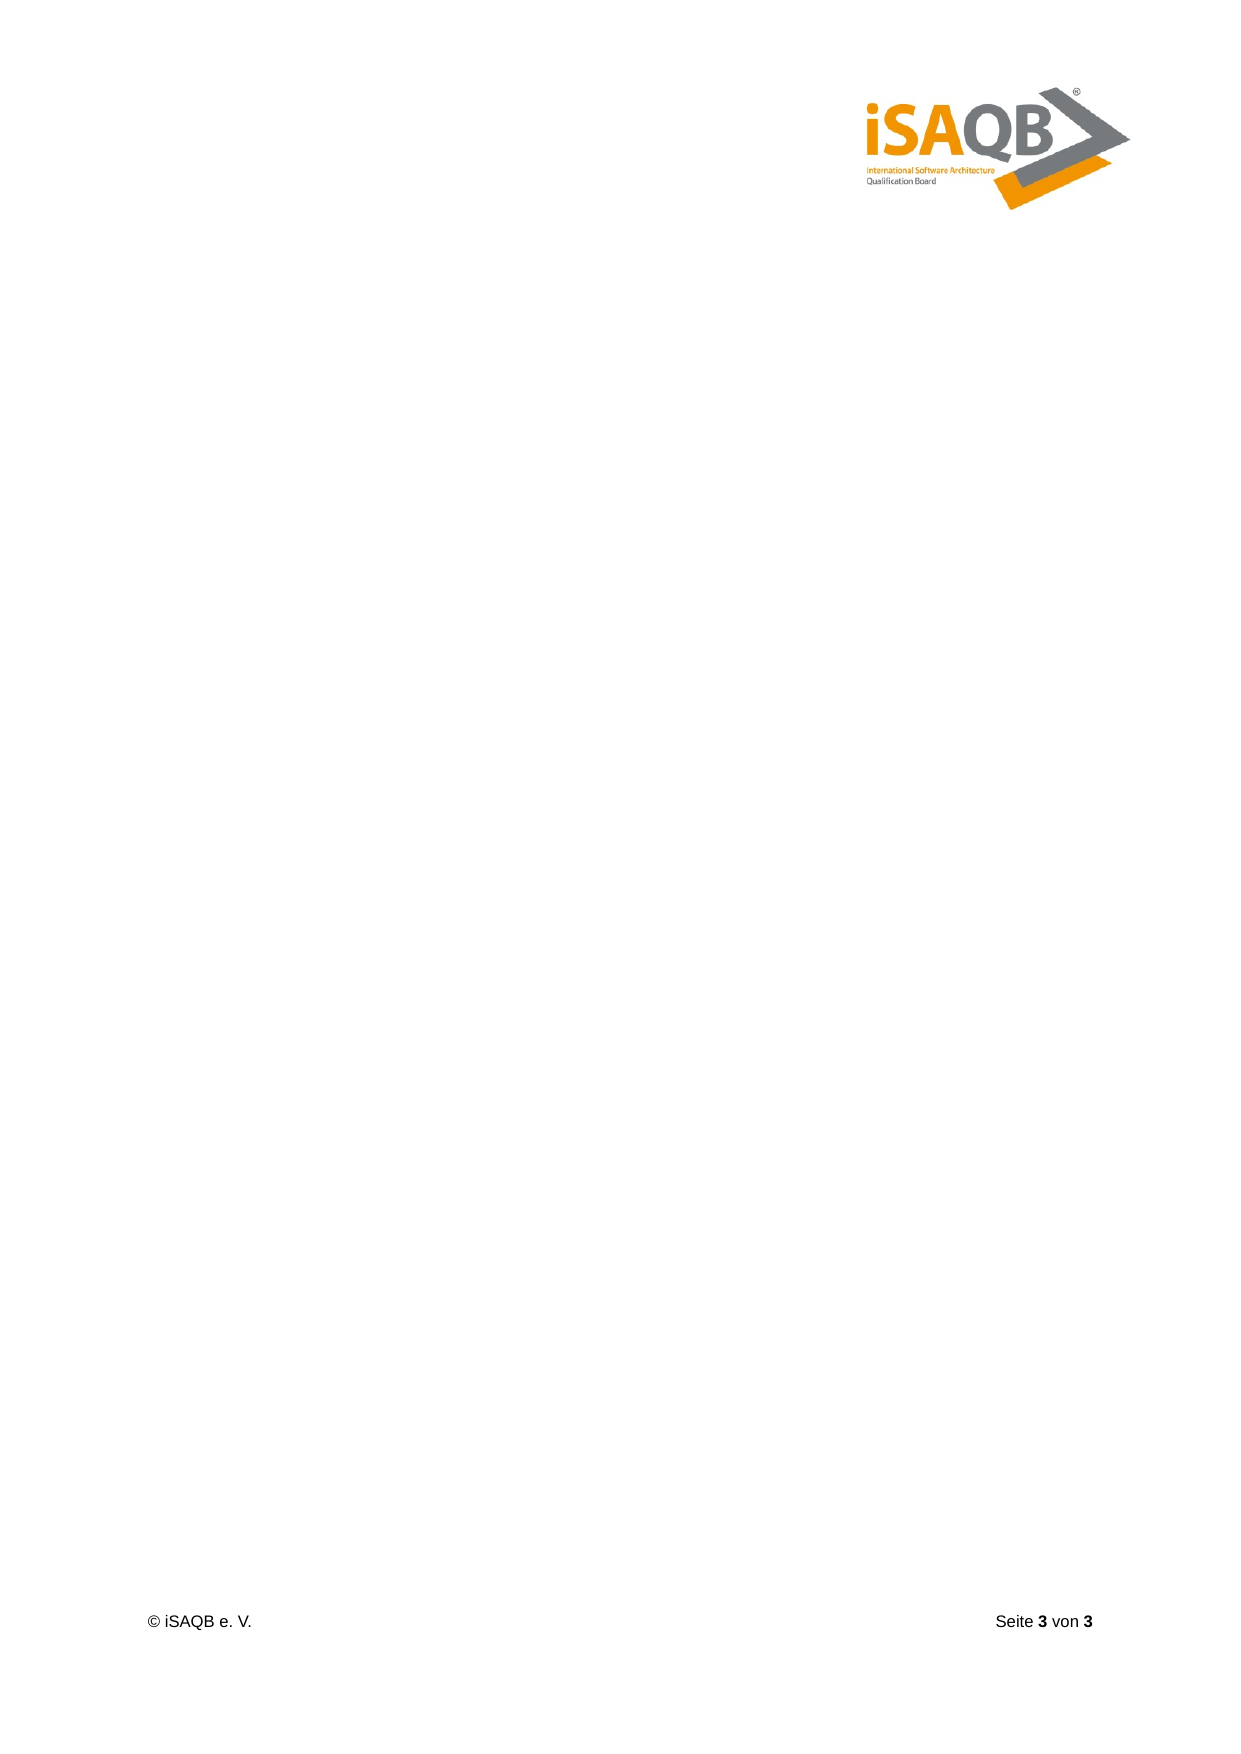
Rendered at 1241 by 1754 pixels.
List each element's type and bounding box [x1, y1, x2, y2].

picture [862, 84, 1158, 210]
